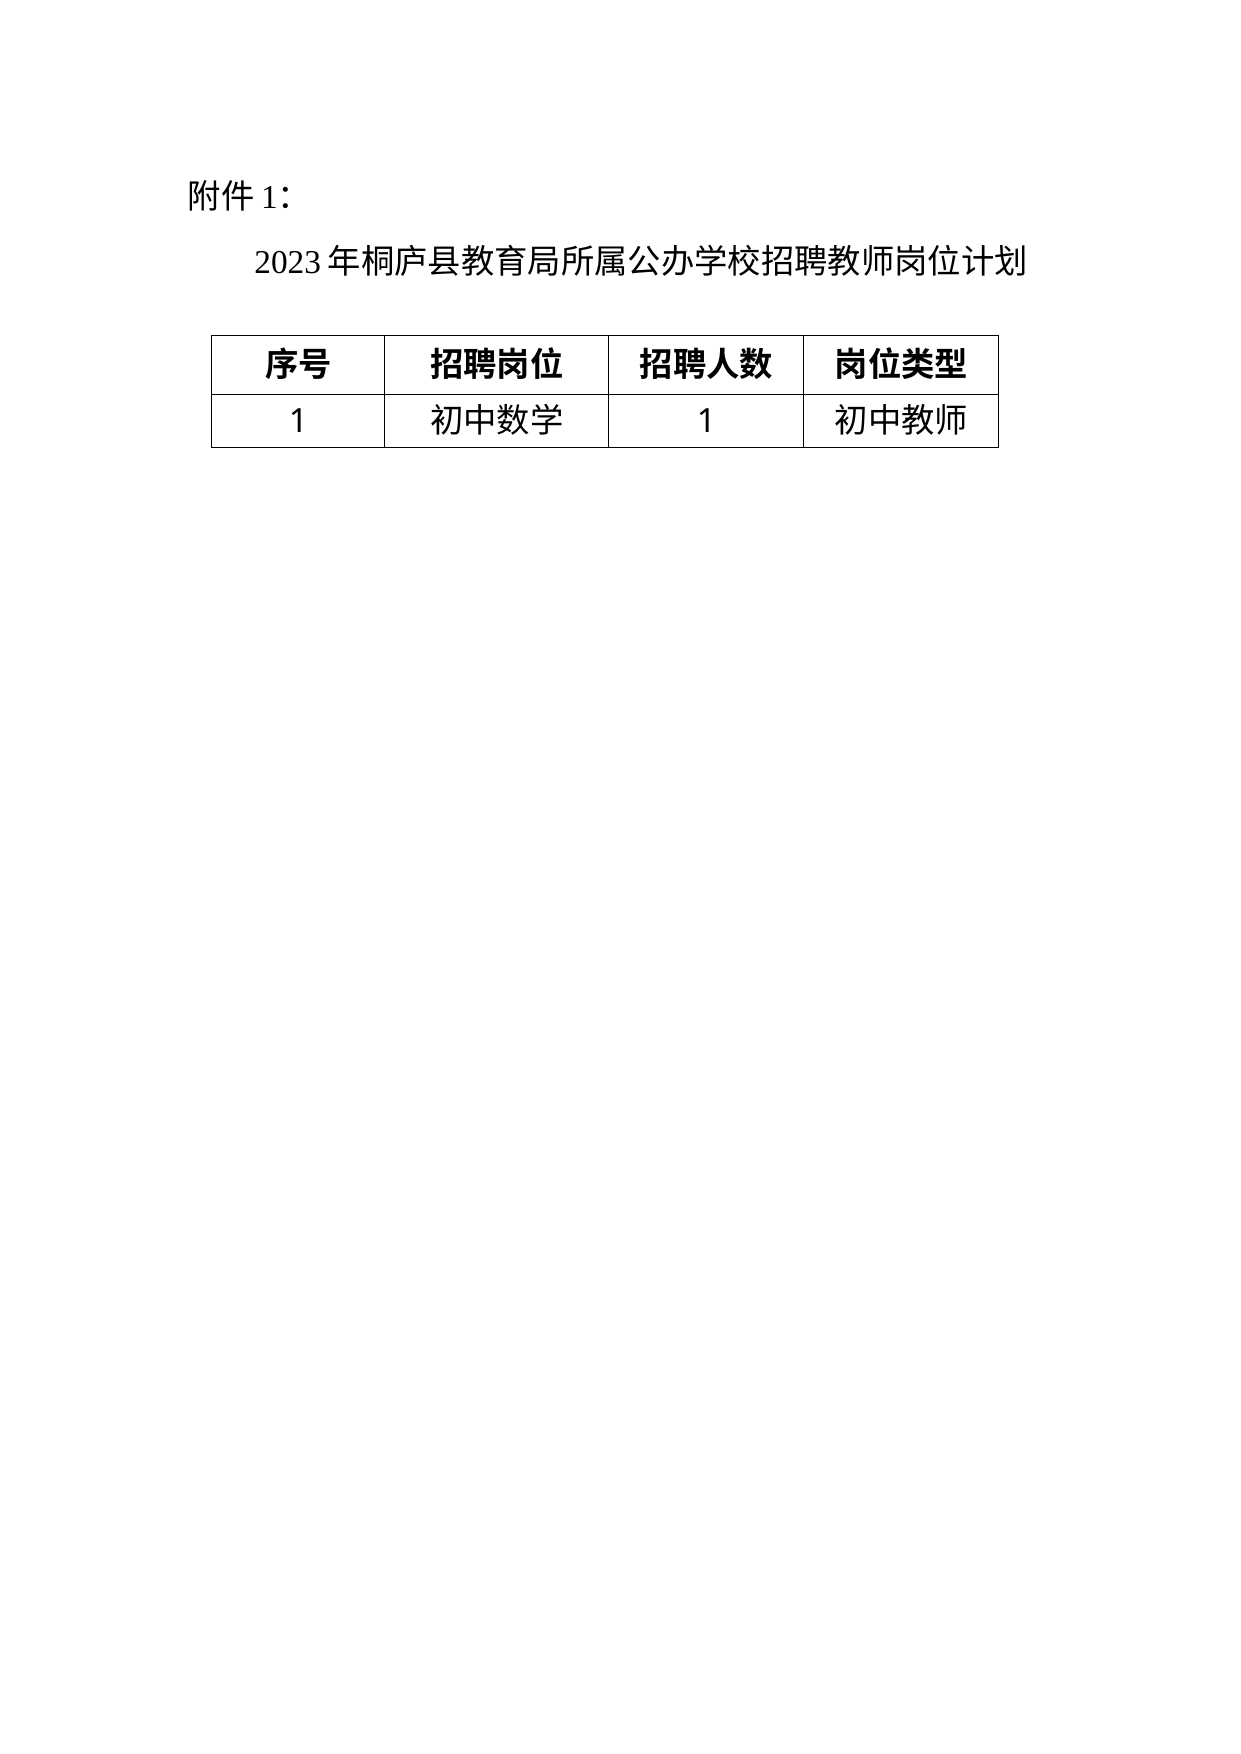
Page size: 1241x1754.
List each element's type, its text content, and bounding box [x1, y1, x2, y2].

table_header 招聘人数 [609, 336, 803, 394]
table_header 岗位类型 [804, 336, 998, 394]
table_cell 1 [609, 395, 803, 447]
table_header 序号 [212, 336, 384, 394]
table_cell 初中数学 [385, 395, 608, 447]
list 附件1： [187, 162, 1053, 227]
table_cell 初中教师 [804, 395, 998, 447]
table_header 招聘岗位 [385, 336, 608, 394]
list 2023年桐庐县教育局所属公办学校招聘教师岗位计划 [187, 227, 1053, 292]
table_cell 1 [212, 395, 384, 447]
